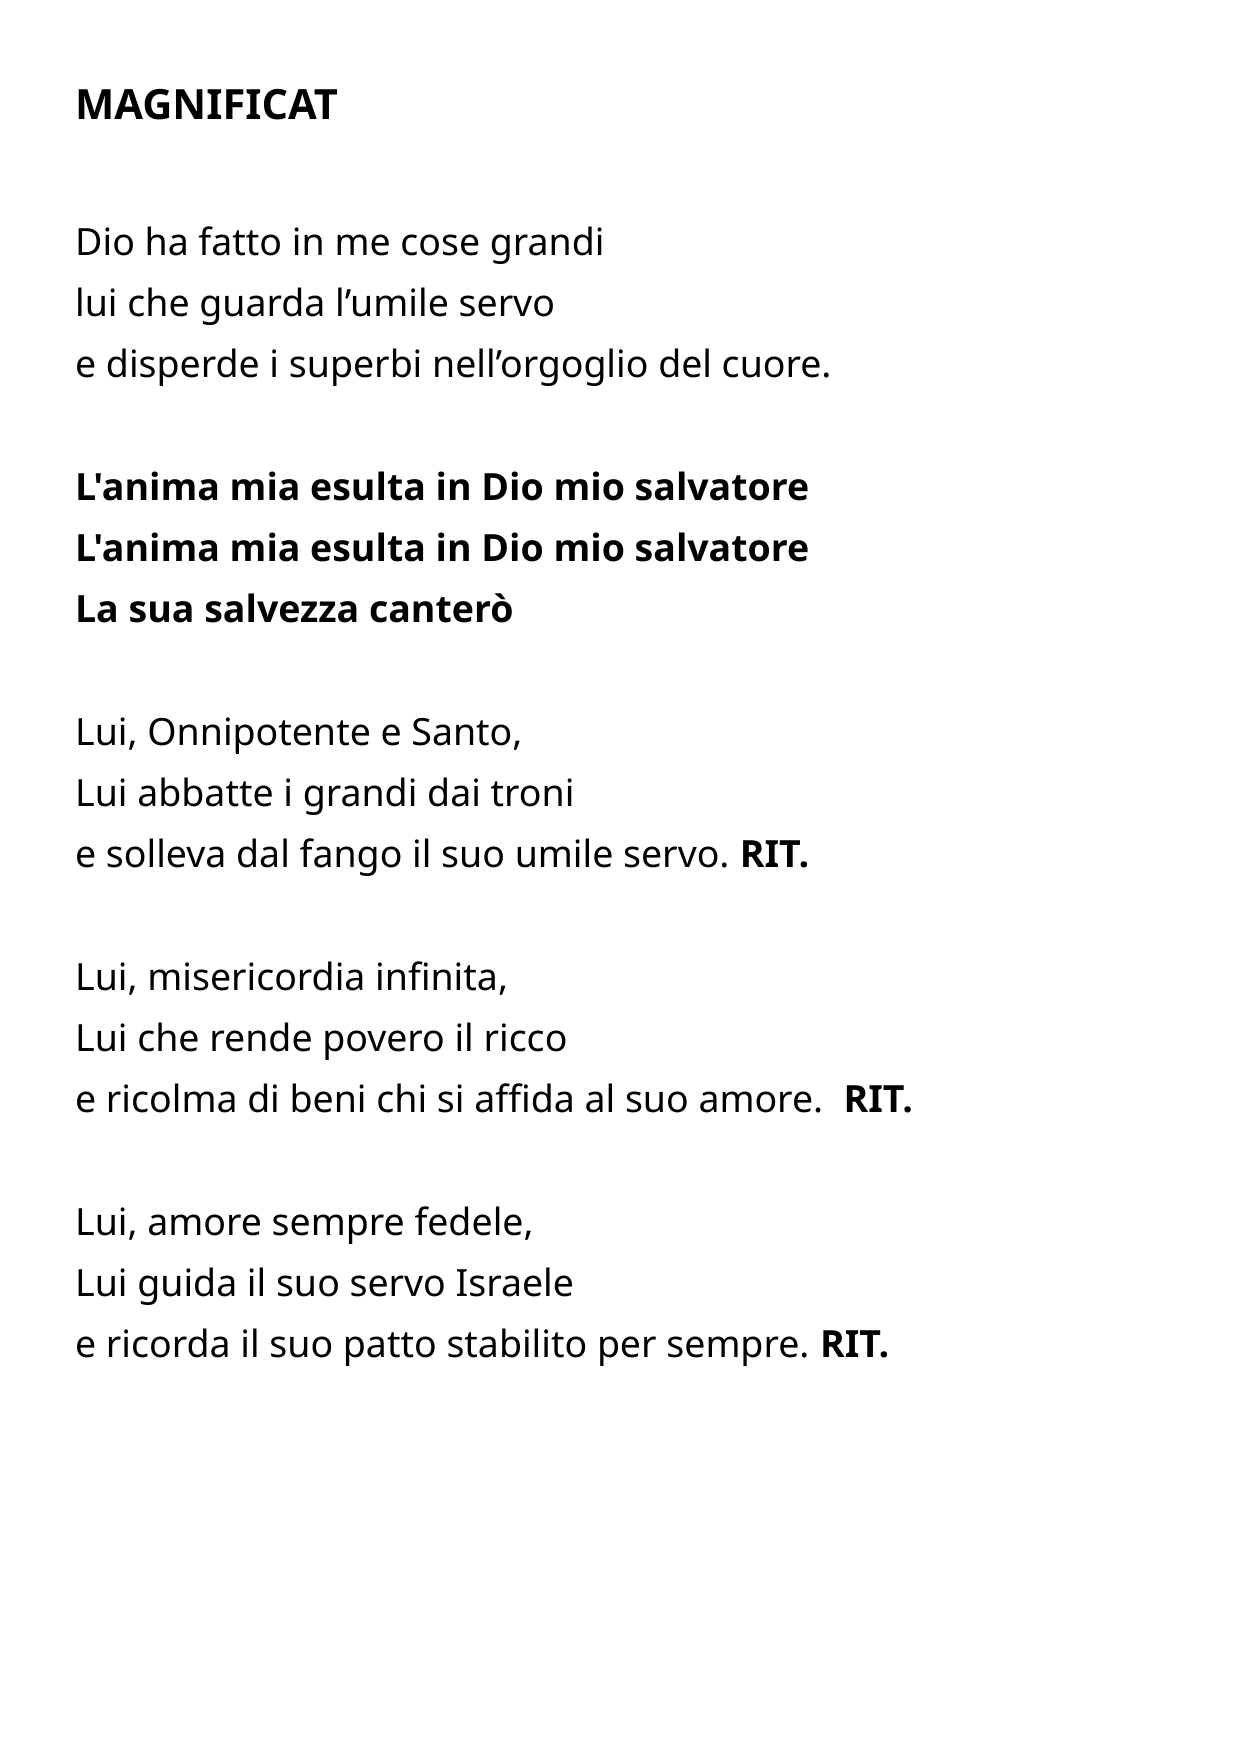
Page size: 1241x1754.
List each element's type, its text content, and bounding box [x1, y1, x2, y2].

text e ricorda il suo patto stabilito per sempre. RIT. [75, 1318, 1165, 1369]
text L'anima mia esulta in Dio mio salvatore [75, 460, 1165, 511]
text L'anima mia esulta in Dio mio salvatore [75, 521, 1165, 572]
text La sua salvezza canterò [75, 583, 1165, 634]
text Lui, misericordia infinita, [75, 950, 1165, 1001]
text Lui abbatte i grandi dai troni [75, 766, 1165, 817]
text e solleva dal fango il suo umile servo. RIT. [75, 828, 1165, 879]
text lui che guarda l’umile servo [75, 276, 1165, 327]
text Lui guida il suo servo Israele [75, 1256, 1165, 1307]
text Lui che rende povero il ricco [75, 1011, 1165, 1062]
text Lui, amore sempre fedele, [75, 1195, 1165, 1246]
text MAGNIFICAT [75, 75, 1165, 132]
text e ricolma di beni chi si affida al suo amore. RIT. [75, 1073, 1165, 1124]
text Dio ha fatto in me cose grandi [75, 215, 1165, 266]
text e disperde i superbi nell’orgoglio del cuore. [75, 338, 1165, 389]
text Lui, Onnipotente e Santo, [75, 705, 1165, 756]
